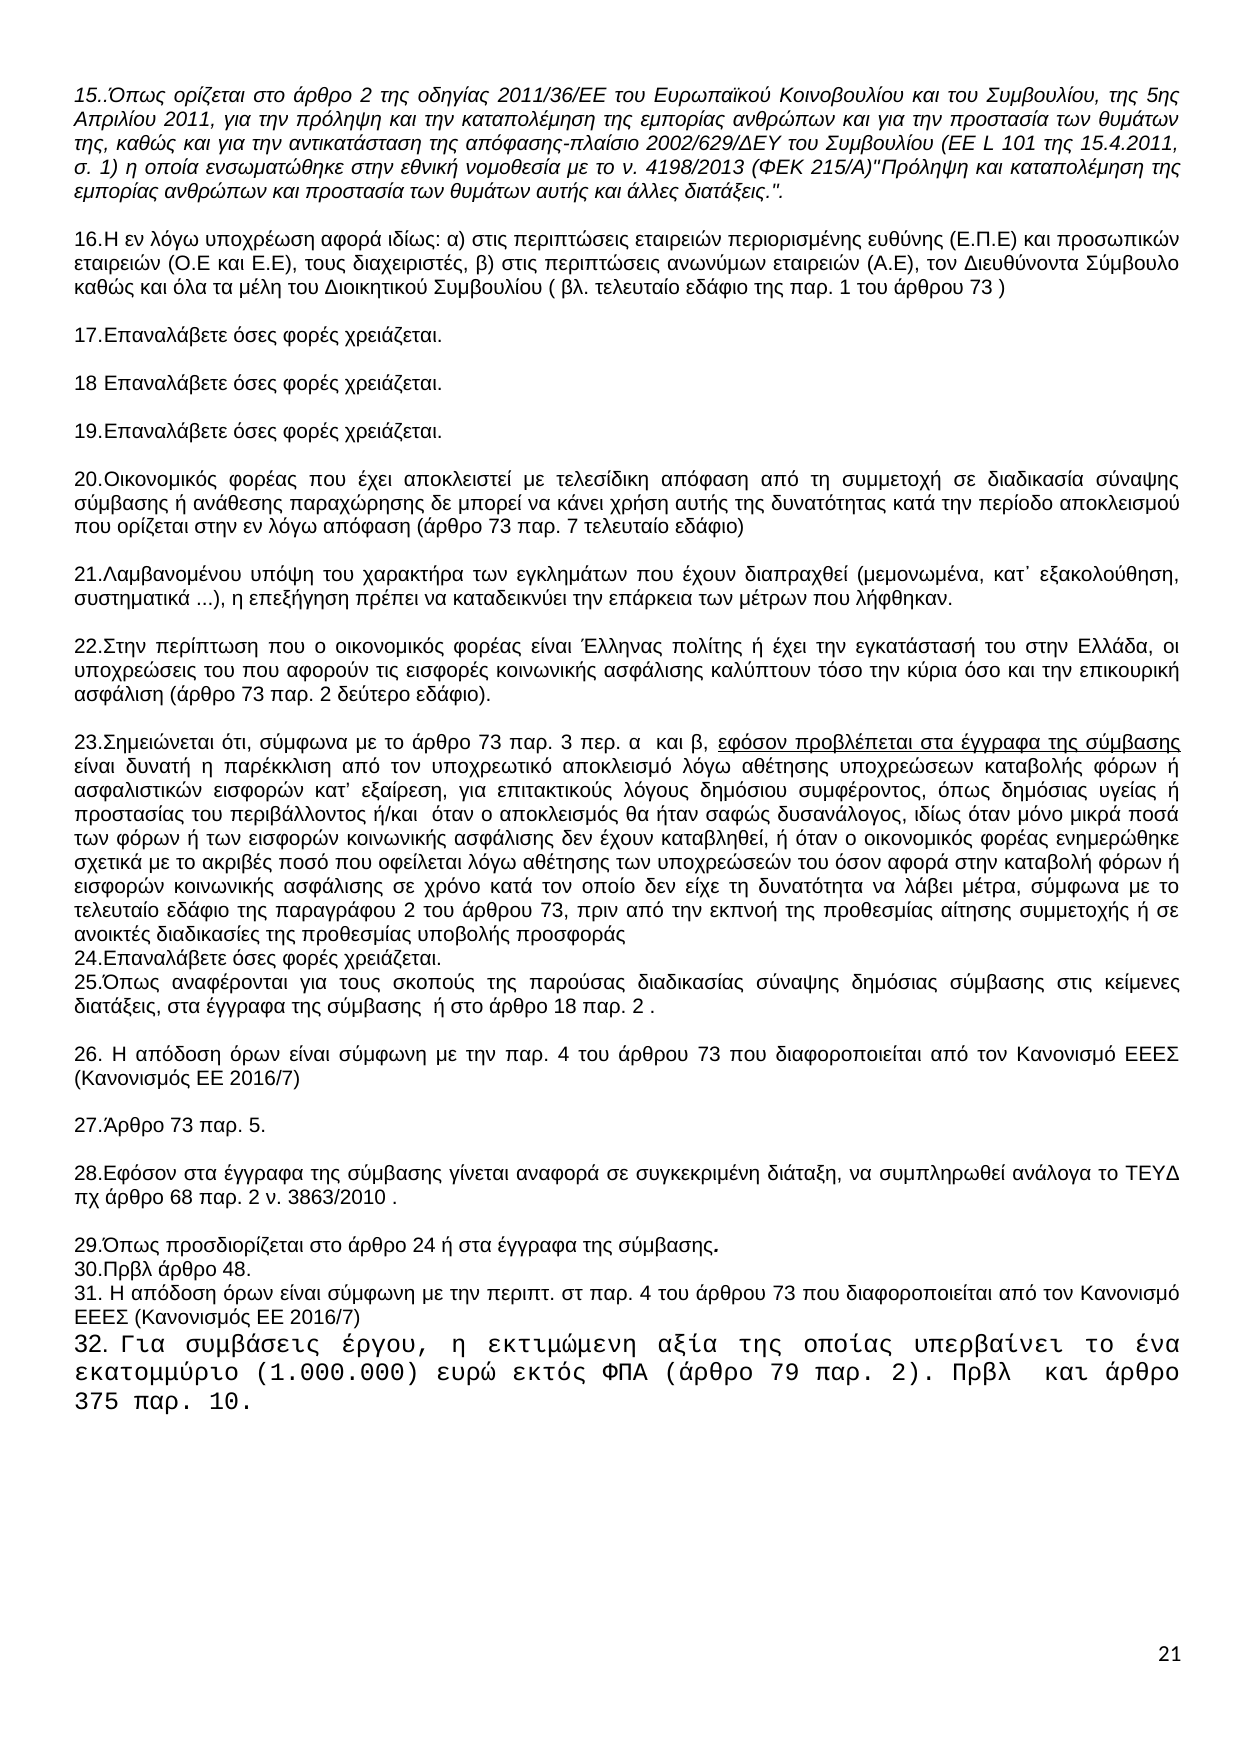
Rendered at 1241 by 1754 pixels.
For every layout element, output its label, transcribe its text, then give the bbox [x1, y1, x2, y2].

text 18 Επαναλάβετε όσες φορές χρειάζεται. [74, 371, 1181, 394]
text 27. Άρθρο 73 παρ. 5. [74, 1113, 1181, 1137]
text 15..Όπως ορίζεται στο άρθρο 2 της οδηγίας 2011/36/ΕΕ του Ευρωπαϊκού Κοινοβουλίου και του Συμβουλίου, της 5ης Απριλίου 2011, για την πρόληψη και την καταπολέμηση της εμπορίας ανθρώπων και για την προστασία των θυμάτων της, καθώς και για την αντικατάσταση της απόφασης-πλαίσιο 2002/629/ΔΕΥ του Συμβουλίου (ΕΕ L 101 της 15.4.2011, σ. 1) η οποία ενσωματώθηκε στην εθνική νομοθεσία με το ν. 4198/2013 (ΦΕΚ 215/Α)"Πρόληψη και καταπολέμηση της εμπορίας ανθρώπων και προστασία των θυμάτων αυτής και άλλες διατάξεις.". [74, 83, 1181, 203]
text 25.Όπως αναφέρονται για τους σκοπούς της παρούσας διαδικασίας σύναψης δημόσιας σύμβασης στις κείμενες διατάξεις, στα έγγραφα της σύμβασης ή στο άρθρο 18 παρ. 2 . [74, 969, 1181, 1017]
text 31. Η απόδοση όρων είναι σύμφωνη με την περιπτ. στ παρ. 4 του άρθρου 73 που διαφοροποιείται από τον Κανονισμό ΕΕΕΣ (Κανονισμός ΕΕ 2016/7) [74, 1281, 1181, 1329]
text 23.Σημειώνεται ότι, σύμφωνα με το άρθρο 73 παρ. 3 περ. α και β, εφόσον προβλέπεται στα έγγραφα της σύμβασης είναι δυνατή η παρέκκλιση από τον υποχρεωτικό αποκλεισμό λόγω αθέτησης υποχρεώσεων καταβολής φόρων ή ασφαλιστικών εισφορών κατ’ εξαίρεση, για επιτακτικούς λόγους δημόσιου συμφέροντος, όπως δημόσιας υγείας ή προστασίας του περιβάλλοντος ή/και όταν ο αποκλεισμός θα ήταν σαφώς δυσανάλογος, ιδίως όταν μόνο μικρά ποσά των φόρων ή των εισφορών κοινωνικής ασφάλισης δεν έχουν καταβληθεί, ή όταν ο οικονομικός φορέας ενημερώθηκε σχετικά με το ακριβές ποσό που οφείλεται λόγω αθέτησης των υποχρεώσεών του όσον αφορά στην καταβολή φόρων ή εισφορών κοινωνικής ασφάλισης σε χρόνο κατά τον οποίο δεν είχε τη δυνατότητα να λάβει μέτρα, σύμφωνα με το τελευταίο εδάφιο της παραγράφου 2 του άρθρου 73, πριν από την εκπνοή της προθεσμίας αίτησης συμμετοχής ή σε ανοικτές διαδικασίες της προθεσμίας υποβολής προσφοράς [74, 730, 1181, 946]
text 22.Στην περίπτωση που ο οικονομικός φορέας είναι Έλληνας πολίτης ή έχει την εγκατάστασή του στην Ελλάδα, οι υποχρεώσεις του που αφορούν τις εισφορές κοινωνικής ασφάλισης καλύπτουν τόσο την κύρια όσο και την επικουρική ασφάλιση (άρθρο 73 παρ. 2 δεύτερο εδάφιο). [74, 634, 1181, 706]
text 29.Όπως προσδιορίζεται στο άρθρο 24 ή στα έγγραφα της σύμβασης. [74, 1233, 1181, 1257]
text 20. Οικονομικός φορέας που έχει αποκλειστεί με τελεσίδικη απόφαση από τη συμμετοχή σε διαδικασία σύναψης σύμβασης ή ανάθεσης παραχώρησης δε μπορεί να κάνει χρήση αυτής της δυνατότητας κατά την περίοδο αποκλεισμού που ορίζεται στην εν λόγω απόφαση (άρθρο 73 παρ. 7 τελευταίο εδάφιο) [74, 466, 1181, 538]
text 30.Πρβλ άρθρο 48. [74, 1257, 1181, 1281]
text 24.Επαναλάβετε όσες φορές χρειάζεται. [74, 946, 1181, 969]
text 21.Λαμβανομένου υπόψη του χαρακτήρα των εγκλημάτων που έχουν διαπραχθεί (μεμονωμένα, κατ᾽ εξακολούθηση, συστηματικά ...), η επεξήγηση πρέπει να καταδεικνύει την επάρκεια των μέτρων που λήφθηκαν. [74, 562, 1181, 610]
text 19. Επαναλάβετε όσες φορές χρειάζεται. [74, 418, 1181, 442]
text 17. Επαναλάβετε όσες φορές χρειάζεται. [74, 323, 1181, 347]
text 26. Η απόδοση όρων είναι σύμφωνη με την παρ. 4 του άρθρου 73 που διαφοροποιείται από τον Κανονισμό ΕΕΕΣ (Κανονισμός ΕΕ 2016/7) [74, 1041, 1181, 1089]
text 32. Για συμβάσεις έργου, η εκτιμώμενη αξία της οποίας υπερβαίνει το ένα εκατομμύριο (1.000.000) ευρώ εκτός ΦΠΑ (άρθρο 79 παρ. 2). Πρβλ και άρθρο 375 παρ. 10. [74, 1329, 1181, 1417]
text 16. Η εν λόγω υποχρέωση αφορά ιδίως: α) στις περιπτώσεις εταιρειών περιορισμένης ευθύνης (Ε.Π.Ε) και προσωπικών εταιρειών (Ο.Ε και Ε.Ε), τους διαχειριστές, β) στις περιπτώσεις ανωνύμων εταιρειών (Α.Ε), τον Διευθύνοντα Σύμβουλο καθώς και όλα τα μέλη του Διοικητικού Συμβουλίου ( βλ. τελευταίο εδάφιο της παρ. 1 του άρθρου 73 ) [74, 227, 1181, 299]
text 28.Εφόσον στα έγγραφα της σύμβασης γίνεται αναφορά σε συγκεκριμένη διάταξη, να συμπληρωθεί ανάλογα το ΤΕΥΔ πχ άρθρο 68 παρ. 2 ν. 3863/2010 . [74, 1161, 1181, 1209]
